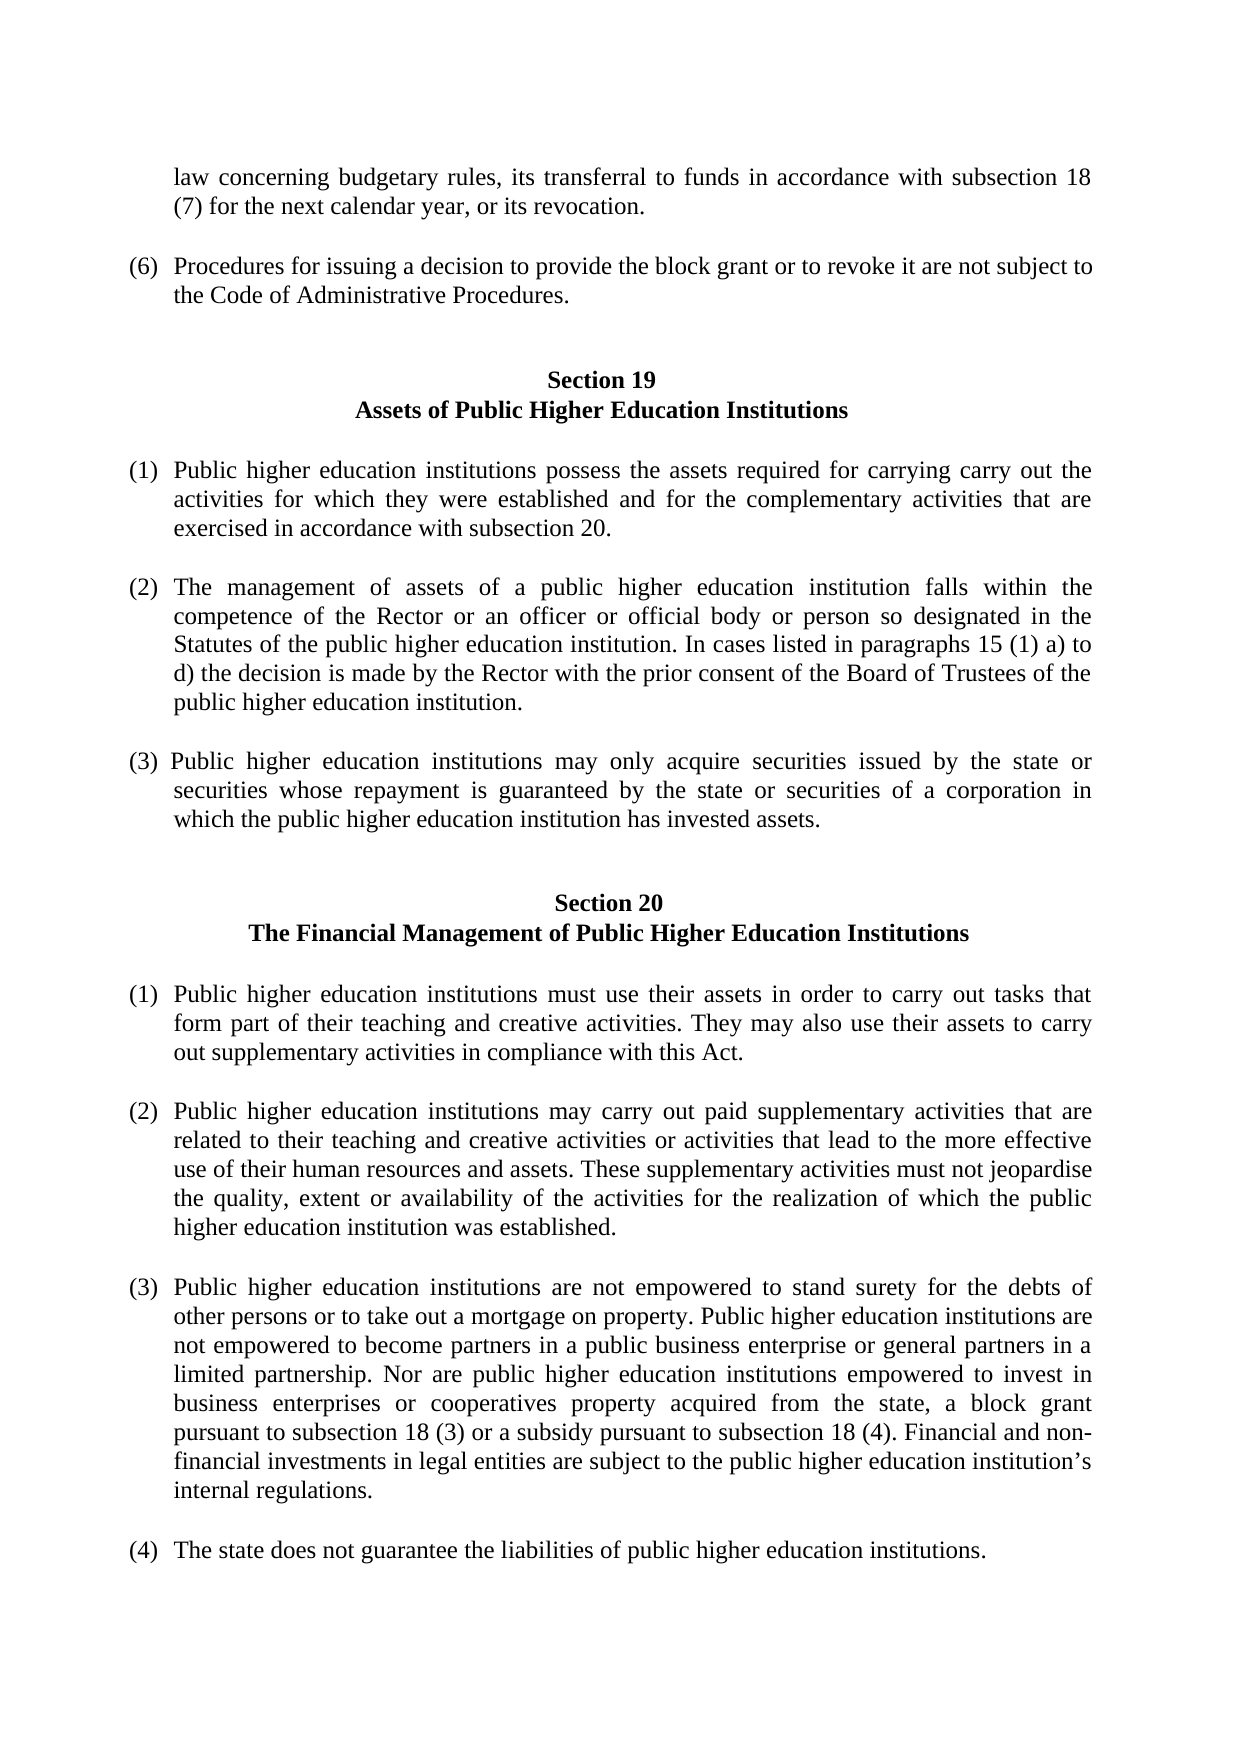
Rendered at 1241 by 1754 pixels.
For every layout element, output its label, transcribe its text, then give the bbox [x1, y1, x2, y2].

text Section 19 [147, 365, 1056, 393]
list Public higher education institutions must use their assets in order to carry out tasks that form part of their teaching and creative activities. They may also use their assets to carry out supplementary activities in compliance with this Act. [129, 979, 1093, 1065]
list Public higher education institutions possess the assets required for carrying carry out the activities for which they were established and for the complementary activities that are exercised in accordance with subsection 20. [129, 455, 1093, 542]
list The management of assets of a public higher education institution falls within the competence of the Rector or an officer or official body or person so designated in the Statutes of the public higher education institution. In cases listed in paragraphs 15 (1) a) to d) the decision is made by the Rector with the prior consent of the Board of Trustees of the public higher education institution. [129, 572, 1093, 716]
text Assets of Public Higher Education Institutions [147, 395, 1056, 423]
text Section 20 [129, 888, 1089, 917]
list Procedures for issuing a decision to provide the block grant or to revoke it are not subject to the Code of Administrative Procedures. [129, 251, 1093, 308]
text (3) Public higher education institutions may only acquire securities issued by the state or securities whose repayment is guaranteed by the state or securities of a corporation in which the public higher education institution has invested assets. [129, 746, 1093, 832]
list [129, 162, 1093, 220]
list Public higher education institutions may carry out paid supplementary activities that are related to their teaching and creative activities or activities that lead to the more effective use of their human resources and assets. These supplementary activities must not jeopardise the quality, extent or availability of the activities for the realization of which the public higher education institution was established. [129, 1096, 1093, 1241]
list The state does not guarantee the liabilities of public higher education institutions. [129, 1535, 1093, 1563]
text The Financial Management of Public Higher Education Institutions [129, 918, 1089, 947]
list Public higher education institutions are not empowered to stand surety for the debts of other persons or to take out a mortgage on property. Public higher education institutions are not empowered to become partners in a public business enterprise or general partners in a limited partnership. Nor are public higher education institutions empowered to invest in business enterprises or cooperatives property acquired from the state, a block grant pursuant to subsection 18 (3) or a subsidy pursuant to subsection 18 (4). Financial and non-financial investments in legal entities are subject to the public higher education institution’s internal regulations. [129, 1272, 1093, 1504]
